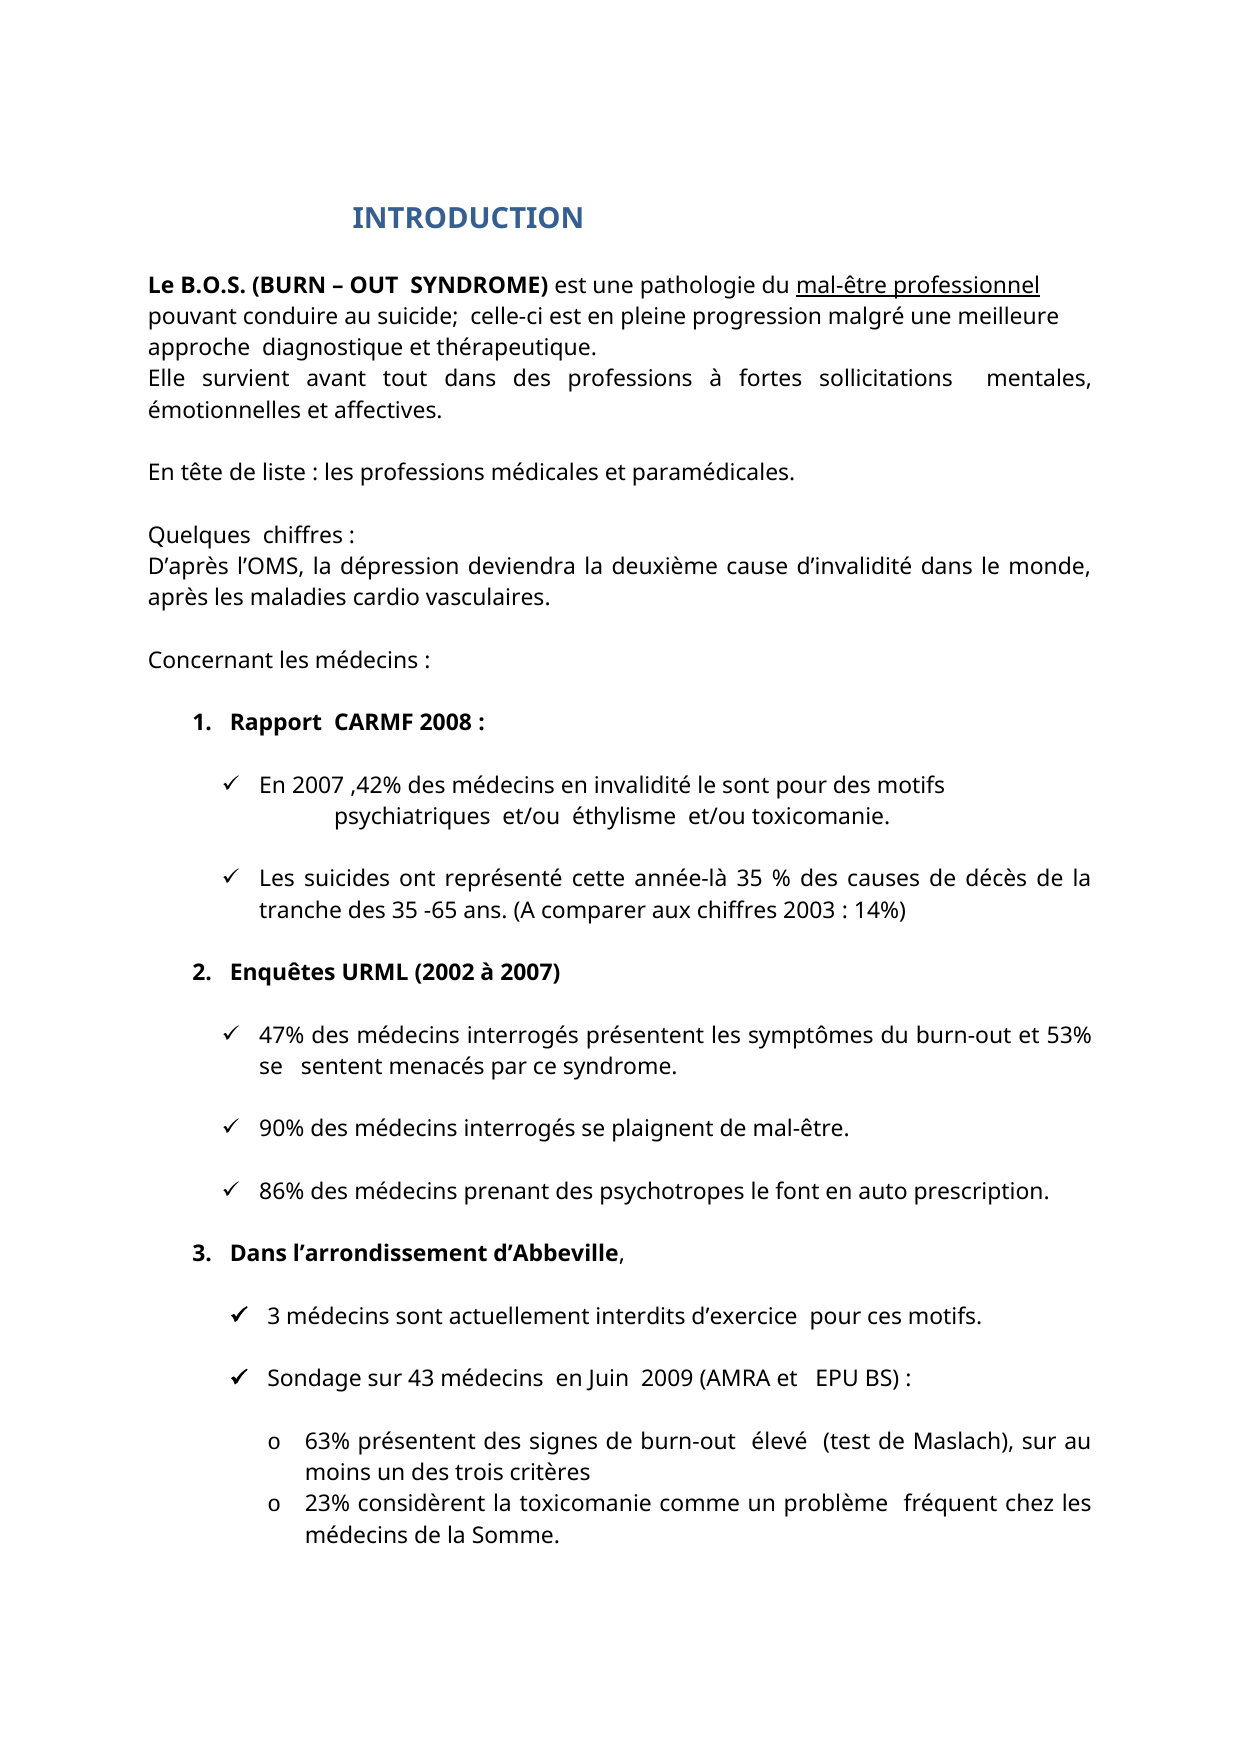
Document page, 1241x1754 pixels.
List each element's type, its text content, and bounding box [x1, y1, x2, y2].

subtitle INTRODUCTION [148, 198, 1093, 237]
text approche diagnostique et thérapeutique. [148, 331, 1093, 362]
text D’après l’OMS, la dépression deviendra la deuxième cause d’invalidité dans le monde, après les maladies cardio vasculaires. [148, 550, 1093, 612]
text pouvant conduire au suicide; celle-ci est en pleine progression malgré une meilleure [148, 300, 1093, 331]
text En tête de liste : les professions médicales et paramédicales. [148, 456, 1093, 487]
list Dans l’arrondissement d’Abbeville, [192, 1237, 1093, 1268]
list Rapport CARMF 2008 : [192, 706, 1093, 737]
list 90% des médecins interrogés se plaignent de mal-être. [221, 1112, 1093, 1143]
list 86% des médecins prenant des psychotropes le font en auto prescription. [221, 1175, 1093, 1206]
list 23% considèrent la toxicomanie comme un problème fréquent chez les médecins de la Somme. [267, 1487, 1093, 1550]
text Le B.O.S. (BURN – OUT SYNDROME) est une pathologie du mal-être professionnel [148, 268, 1093, 300]
list Les suicides ont représenté cette année-là 35 % des causes de décès de la tranche des 35 -65 ans. (A comparer aux chiffres 2003 : 14%) [221, 862, 1093, 925]
list 63% présentent des signes de burn-out élevé (test de Maslach), sur au moins un des trois critères [267, 1425, 1093, 1487]
text Concernant les médecins : [148, 643, 1093, 675]
list 3 médecins sont actuellement interdits d’exercice pour ces motifs. [229, 1300, 1093, 1331]
list Enquêtes URML (2002 à 2007) [192, 956, 1093, 987]
list 47% des médecins interrogés présentent les symptômes du burn-out et 53% se sentent menacés par ce syndrome. [221, 1018, 1093, 1081]
list Sondage sur 43 médecins en Juin 2009 (AMRA et EPU BS) : [229, 1362, 1093, 1393]
text Elle survient avant tout dans des professions à fortes sollicitations mentales, émotionnelles et affectives. [148, 362, 1093, 425]
list En 2007 ,42% des médecins en invalidité le sont pour des motifs [221, 768, 1093, 800]
list psychiatriques et/ou éthylisme et/ou toxicomanie. [334, 800, 1093, 831]
text Quelques chiffres : [148, 518, 1093, 550]
